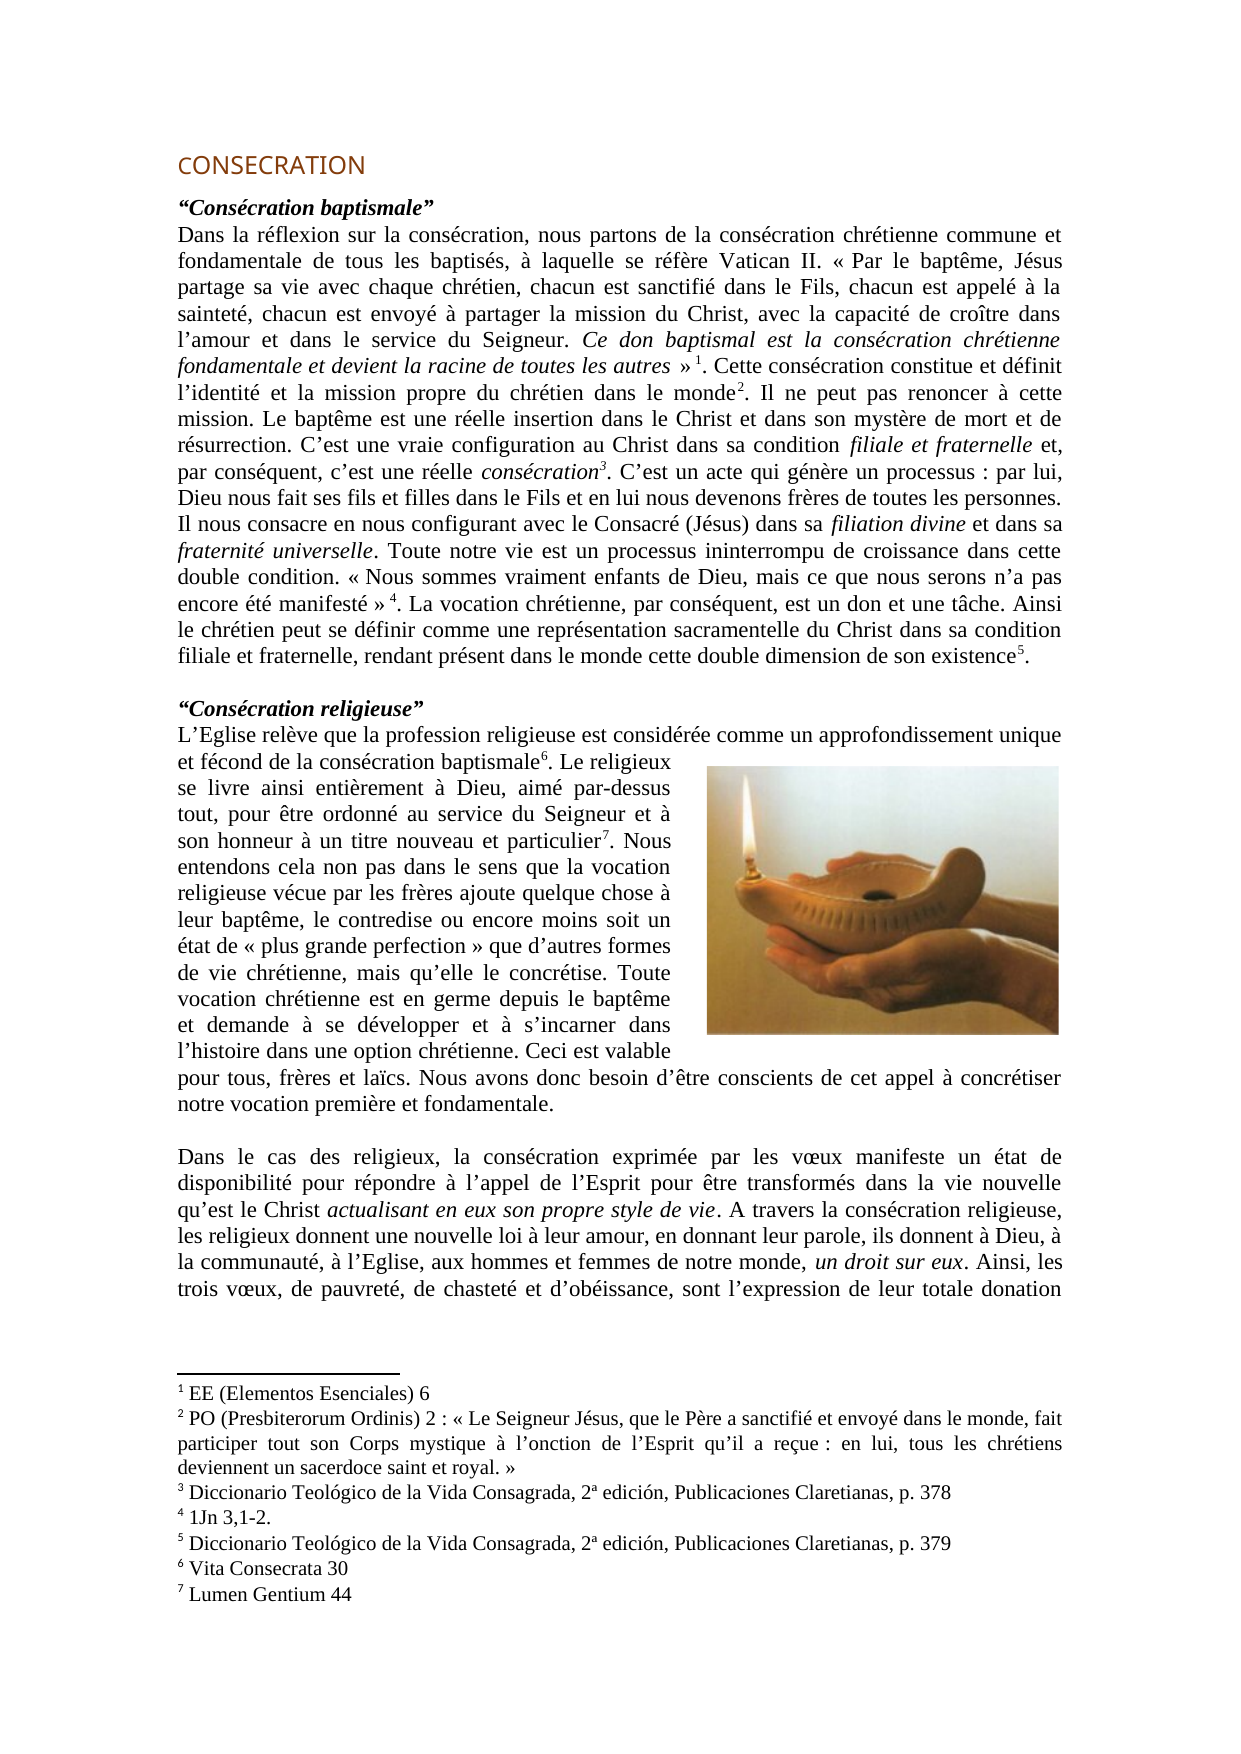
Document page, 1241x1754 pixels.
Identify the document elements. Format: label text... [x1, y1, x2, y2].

text “Consécration baptismale” [177, 194, 1063, 221]
text Dans la réflexion sur la consécration, nous partons de la consécration chrétienne commune et fondamentale de tous les baptisés, à laquelle se réfère Vatican II. « Par le baptême, Jésus partage sa vie avec chaque chrétien, chacun est sanctifié dans le Fils, chacun est appelé à la sainteté, chacun est envoyé à partager la mission du Christ, avec la capacité de croître dans l’amour et dans le service du Seigneur. Ce don baptismal est la consécration chrétienne fondamentale et devient la racine de toutes les autres » . Cette consécration constitue et définit l’identité et la mission propre du chrétien dans le monde. Il ne peut pas renoncer à cette mission. Le baptême est une réelle insertion dans le Christ et dans son mystère de mort et de résurrection. C’est une vraie configuration au Christ dans sa condition filiale et fraternelle et, par conséquent, c’est une réelle consécration. C’est un acte qui génère un processus : par lui, Dieu nous fait ses fils et filles dans le Fils et en lui nous devenons frères de toutes les personnes. Il nous consacre en nous configurant avec le Consacré (Jésus) dans sa filiation divine et dans sa fraternité universelle. Toute notre vie est un processus ininterrompu de croissance dans cette double condition. « Nous sommes vraiment enfants de Dieu, mais ce que nous serons n’a pas encore été manifesté » . La vocation chrétienne, par conséquent, est un don et une tâche. Ainsi le chrétien peut se définir comme une représentation sacramentelle du Christ dans sa condition filiale et fraternelle, rendant présent dans le monde cette double dimension de son existence. [177, 221, 1063, 669]
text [177, 1143, 1063, 1301]
text ONSECRATION [177, 148, 1063, 182]
picture [706, 766, 1059, 1035]
text “Consécration religieuse” [177, 695, 1063, 721]
